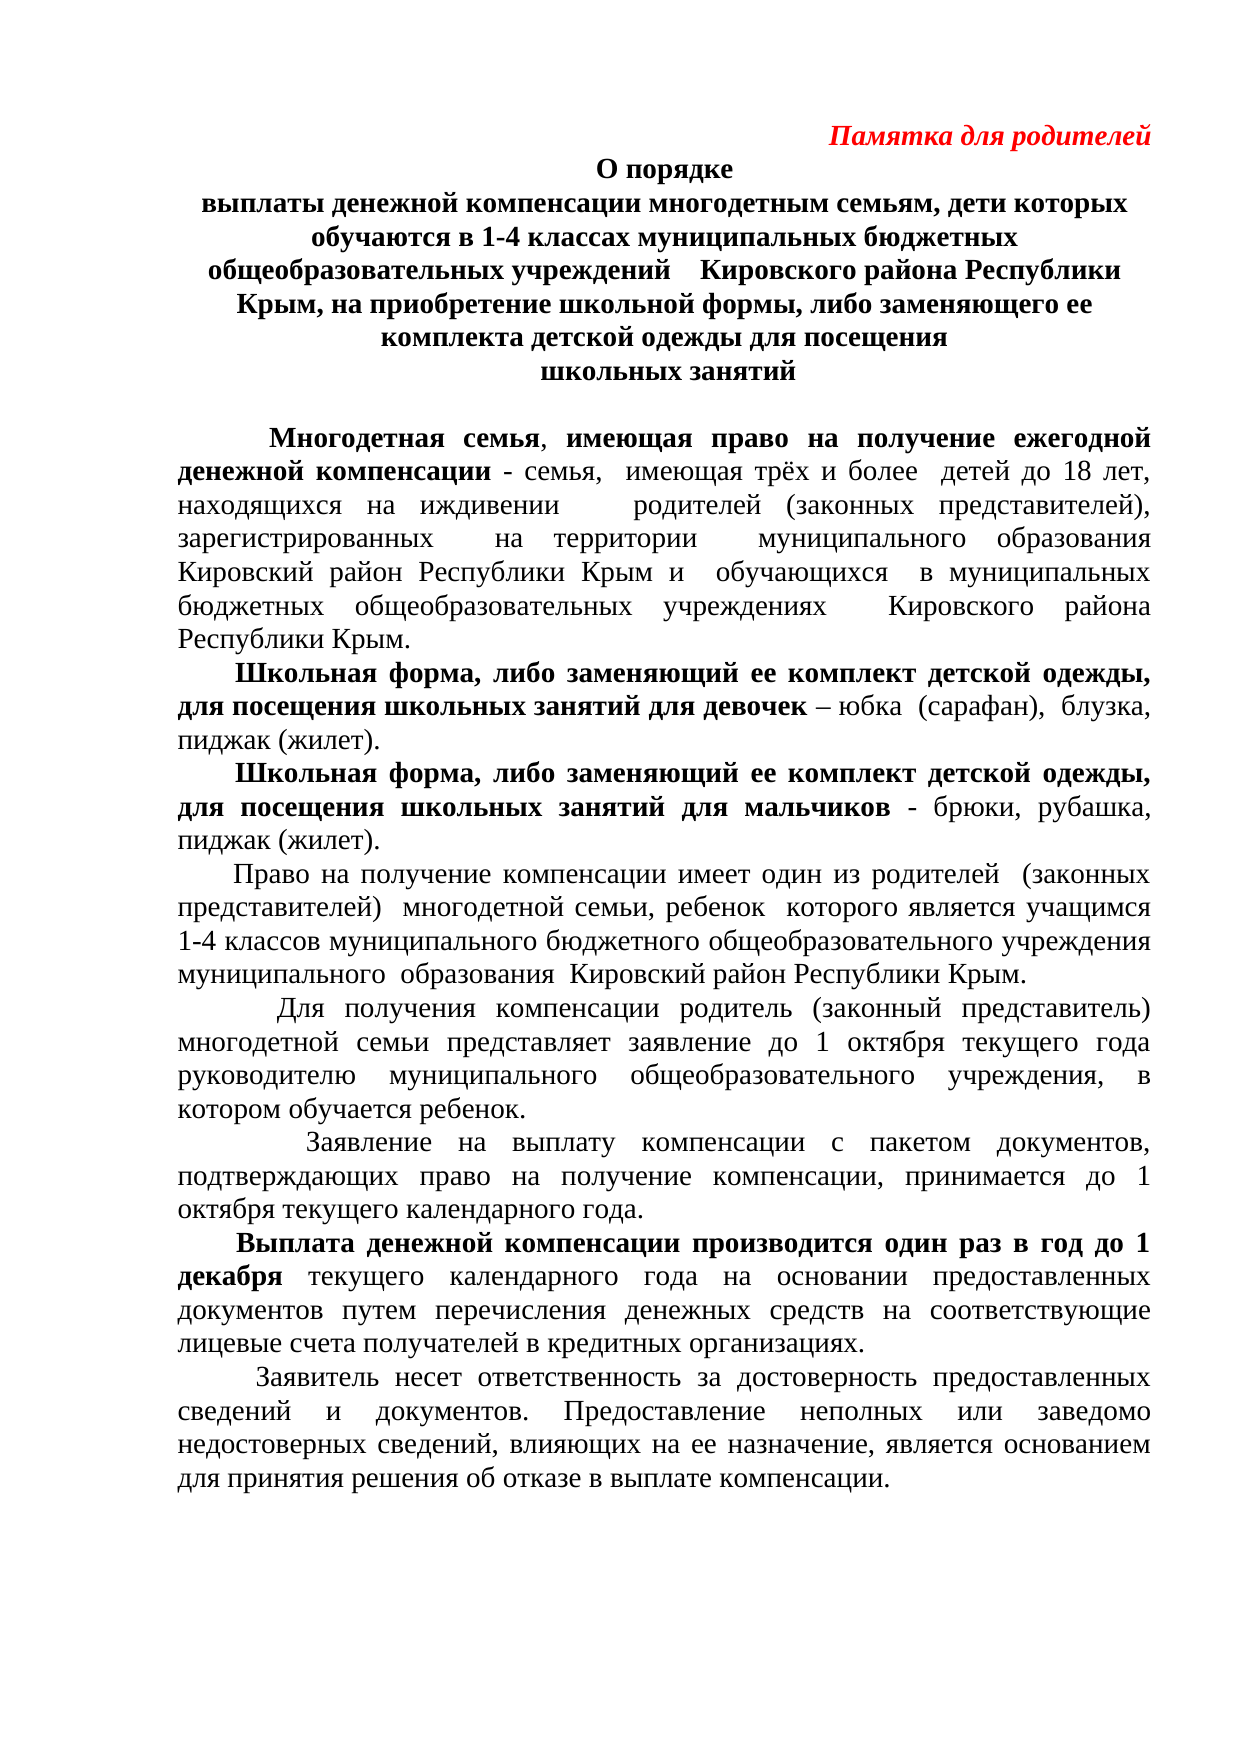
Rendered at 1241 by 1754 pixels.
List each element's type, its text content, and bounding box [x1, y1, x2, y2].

text Выплата денежной компенсации производится один раз в год до 1 декабря текущего календарного года на основании предоставленных документов путем перечисления денежных средств на соответствующие лицевые счета получателей в кредитных организациях. [177, 1225, 1152, 1359]
text О порядке [177, 152, 1152, 185]
text школьных занятий [177, 353, 1152, 386]
text Многодетная семья, имеющая право на получение ежегодной денежной компенсации - семья, имеющая трёх и более детей до 18 лет, находящихся на иждивении родителей (законных представителей), зарегистрированных на территории муниципального образования Кировский район Республики Крым и обучающихся в муниципальных бюджетных общеобразовательных учреждениях Кировского района Республики Крым. [177, 420, 1152, 655]
text Заявление на выплату компенсации с пакетом документов, подтверждающих право на получение компенсации, принимается до 1 октября текущего календарного года. [177, 1124, 1152, 1225]
text Заявитель несет ответственность за достоверность предоставленных сведений и документов. Предоставление неполных или заведомо недостоверных сведений, влияющих на ее назначение, является основанием для принятия решения об отказе в выплате компенсации. [177, 1359, 1152, 1493]
text Школьная форма, либо заменяющий ее комплект детской одежды, для посещения школьных занятий для мальчиков - брюки, рубашка, пиджак (жилет). [177, 755, 1152, 856]
text Школьная форма, либо заменяющий ее комплект детской одежды, для посещения школьных занятий для девочек – юбка (сарафан), блузка, пиджак (жилет). [177, 655, 1152, 755]
text выплаты денежной компенсации многодетным семьям, дети которых обучаются в 1-4 классах муниципальных бюджетных общеобразовательных учреждений Кировского района Республики Крым, на приобретение школьной формы, либо заменяющего ее комплекта детской одежды для посещения [177, 185, 1152, 353]
text Право на получение компенсации имеет один из родителей (законных представителей) многодетной семьи, ребенок которого является учащимся 1-4 классов муниципального бюджетного общеобразовательного учреждения муниципального образования Кировский район Республики Крым. [177, 856, 1152, 990]
text Для получения компенсации родитель (законный представитель) многодетной семьи представляет заявление до 1 октября текущего года руководителю муниципального общеобразовательного учреждения, в котором обучается ребенок. [177, 990, 1152, 1124]
text Памятка для родителей [177, 118, 1152, 152]
